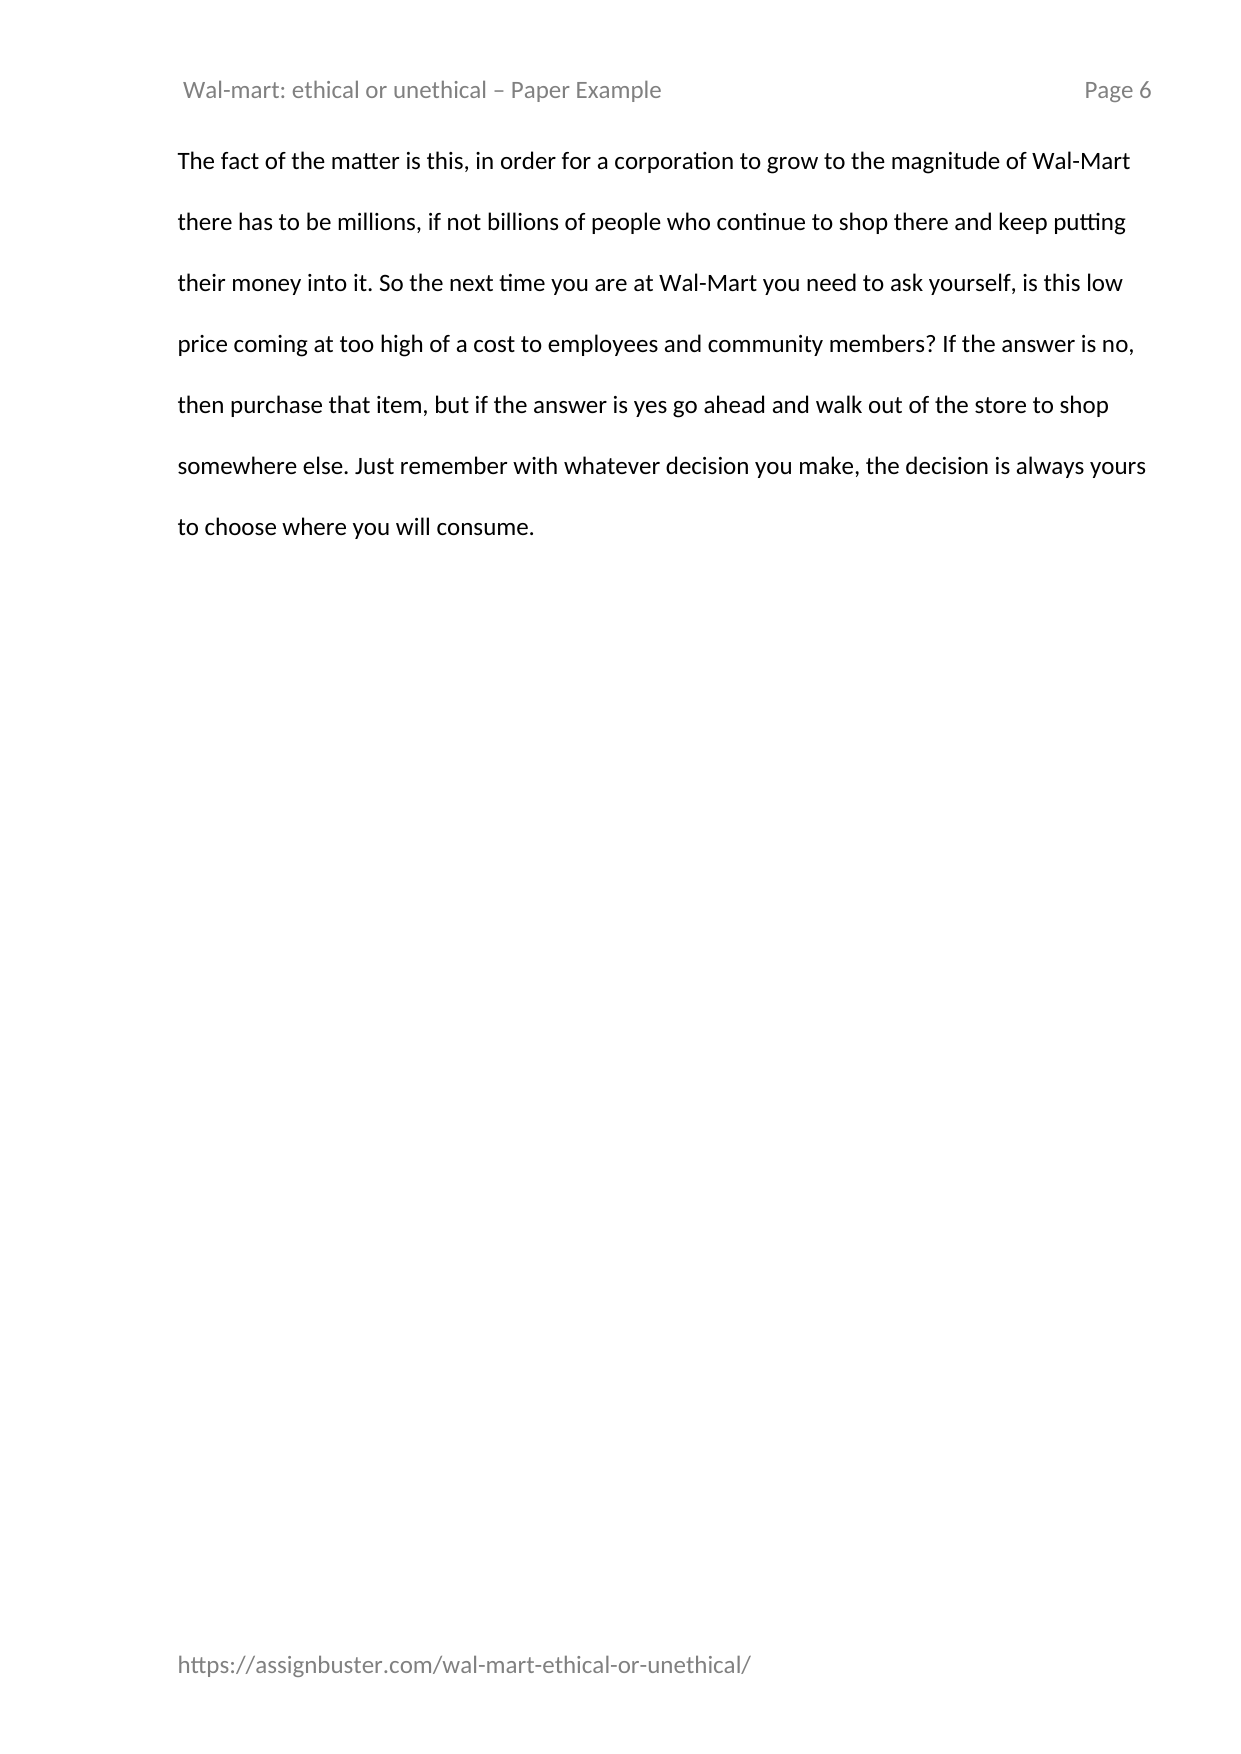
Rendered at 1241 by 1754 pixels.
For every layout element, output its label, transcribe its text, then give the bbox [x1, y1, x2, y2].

text The fact of the matter is this, in order for a corporation to grow to the magnitude of Wal-Mart there has to be millions, if not billions of people who continue to shop there and keep putting their money into it. So the next time you are at Wal-Mart you need to ask yourself, is this low price coming at too high of a cost to employees and community members? If the answer is no, then purchase that item, but if the answer is yes go ahead and walk out of the store to shop somewhere else. Just remember with whatever decision you make, the decision is always yours to choose where you will consume. [177, 145, 1152, 542]
